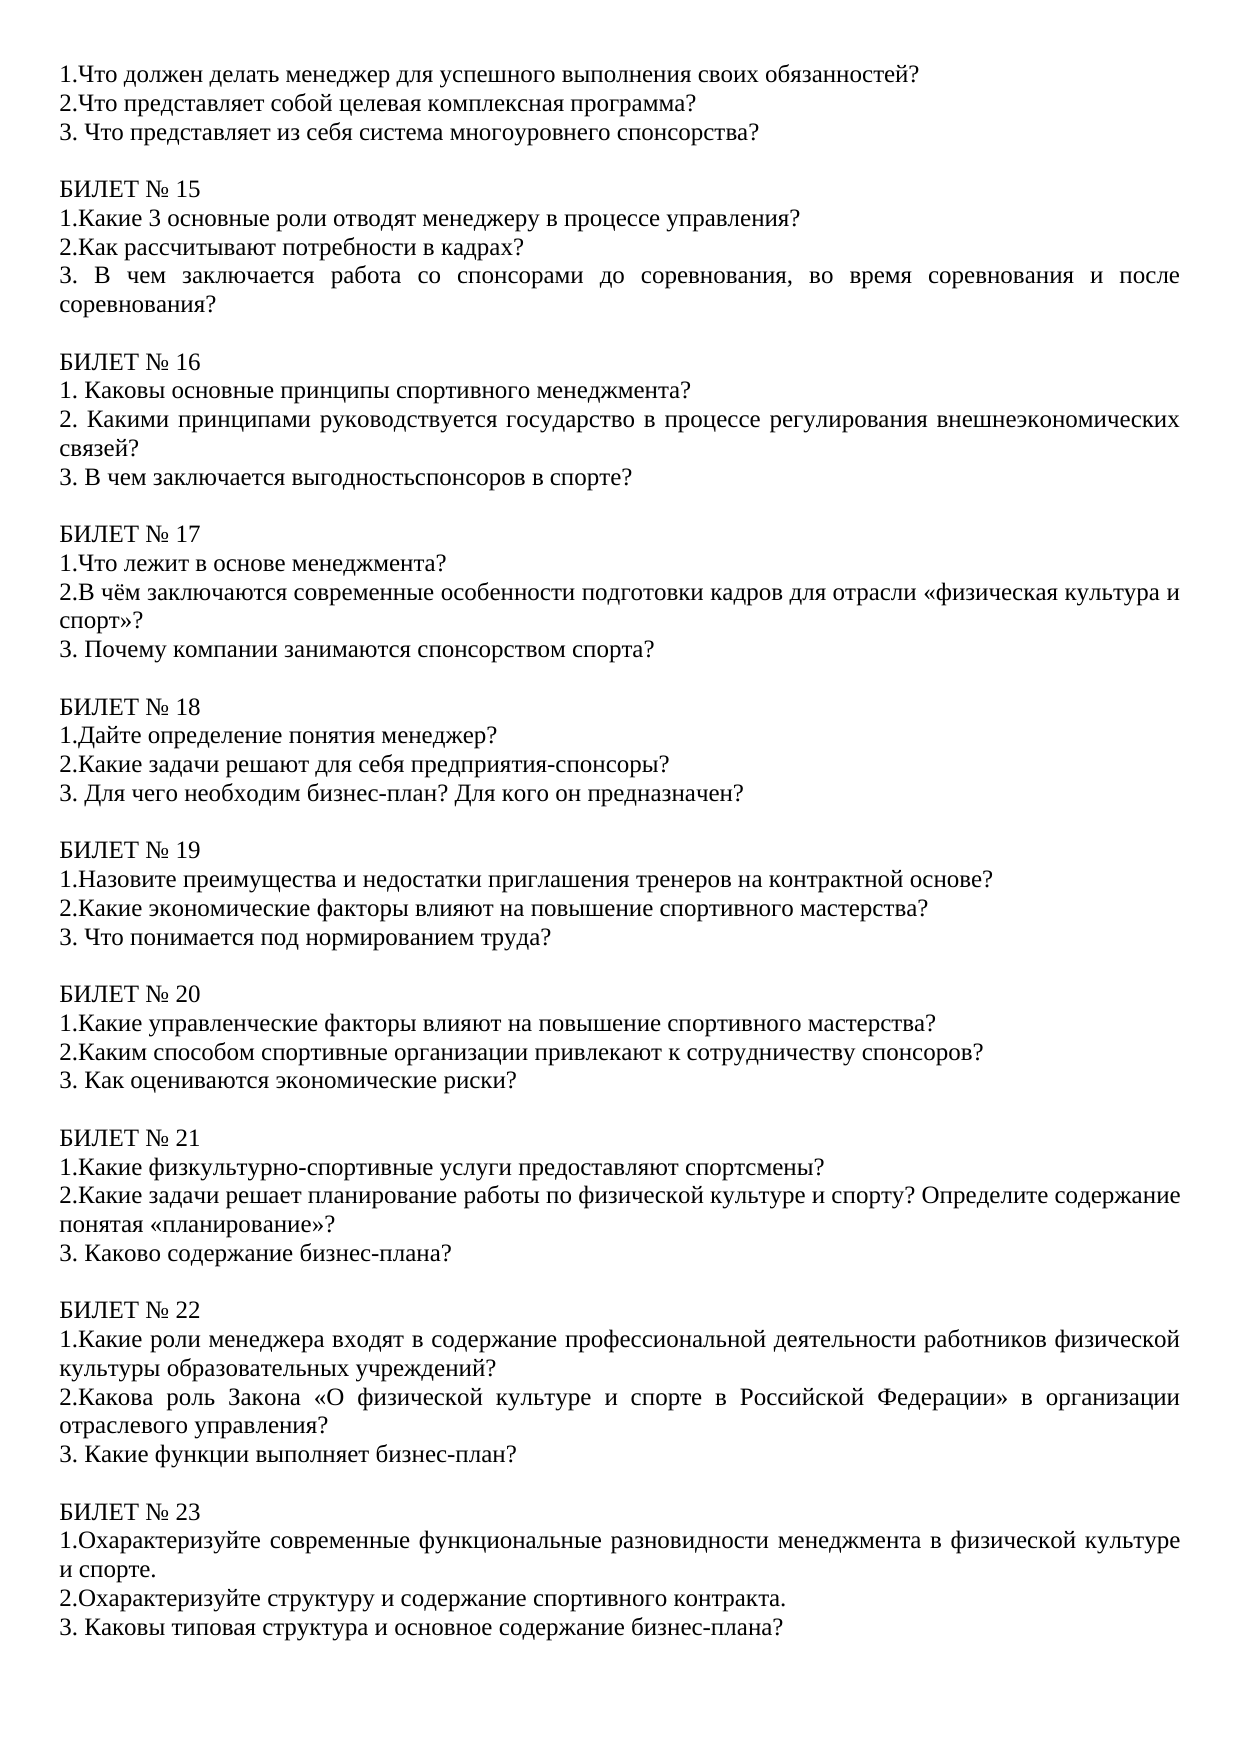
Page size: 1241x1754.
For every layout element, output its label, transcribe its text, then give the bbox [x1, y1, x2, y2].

text 1.Какие физкультурно-спортивные услуги предоставляют спортсмены? [59, 1152, 1181, 1180]
text БИЛЕТ № 20 [59, 979, 1181, 1008]
text БИЛЕТ № 16 [59, 347, 1181, 375]
text 3. Почему компании занимаются спонсорством спорта? [59, 634, 1181, 663]
text БИЛЕТ № 15 [59, 174, 1181, 203]
text 3. В чем заключается выгодностьспонсоров в спорте? [59, 462, 1181, 490]
text 2.Какие задачи решают для себя предприятия-спонсоры? [59, 749, 1181, 778]
text 1.Какие 3 основные роли отводят менеджеру в процессе управления? [59, 203, 1181, 232]
text 2.Охарактеризуйте структуру и содержание спортивного контракта. [59, 1583, 1181, 1612]
text 1.Что должен делать менеджер для успешного выполнения своих обязанностей? [59, 59, 1181, 88]
text 2.Что представляет собой целевая комплексная программа? [59, 88, 1181, 117]
text 2.Какие экономические факторы влияют на повышение спортивного мастерства? [59, 893, 1181, 922]
text 3. Каково содержание бизнес-плана? [59, 1238, 1181, 1267]
text 2. Какими принципами руководствуется государство в процессе регулирования внешнеэкономических связей? [59, 404, 1181, 462]
text 1.Охарактеризуйте современные функциональные разновидности менеджмента в физической культуре и спорте. [59, 1525, 1181, 1583]
text 3. Для чего необходим бизнес-план? Для кого он предназначен? [59, 778, 1181, 807]
text 2.Каким способом спортивные организации привлекают к сотрудничеству спонсоров? [59, 1037, 1181, 1065]
text 1.Дайте определение понятия менеджер? [59, 720, 1181, 749]
text 3. Что представляет из себя система многоуровнего спонсорства? [59, 117, 1181, 145]
text 2.Какова роль Закона «О физической культуре и спорте в Российской Федерации» в организации отраслевого управления? [59, 1382, 1181, 1439]
text 3. Какие функции выполняет бизнес-план? [59, 1439, 1181, 1468]
text 2.Какие задачи решает планирование работы по физической культуре и спорту? Определите содержание понятая «планирование»? [59, 1180, 1181, 1238]
text 1.Назовите преимущества и недостатки приглашения тренеров на контрактной основе? [59, 864, 1181, 893]
text БИЛЕТ № 19 [59, 835, 1181, 864]
text БИЛЕТ № 22 [59, 1295, 1181, 1324]
text 2.В чём заключаются современные особенности подготовки кадров для отрасли «физическая культура и спорт»? [59, 577, 1181, 634]
text 1.Что лежит в основе менеджмента? [59, 548, 1181, 577]
text 2.Как рассчитывают потребности в кадрах? [59, 232, 1181, 260]
text 3. Как оцениваются экономические риски? [59, 1065, 1181, 1094]
text БИЛЕТ № 23 [59, 1497, 1181, 1525]
text БИЛЕТ № 17 [59, 519, 1181, 548]
text БИЛЕТ № 18 [59, 692, 1181, 720]
text 3. В чем заключается работа со спонсорами до соревнования, во время соревнования и после соревнования? [59, 260, 1181, 318]
text 1.Какие управленческие факторы влияют на повышение спортивного мастерства? [59, 1008, 1181, 1037]
text 3. Каковы типовая структура и основное содержание бизнес-плана? [59, 1612, 1181, 1640]
text 1. Каковы основные принципы спортивного менеджмента? [59, 375, 1181, 404]
text 1.Какие роли менеджера входят в содержание профессиональной деятельности работников физической культуры образовательных учреждений? [59, 1324, 1181, 1382]
text 3. Что понимается под нормированием труда? [59, 922, 1181, 950]
text БИЛЕТ № 21 [59, 1123, 1181, 1152]
